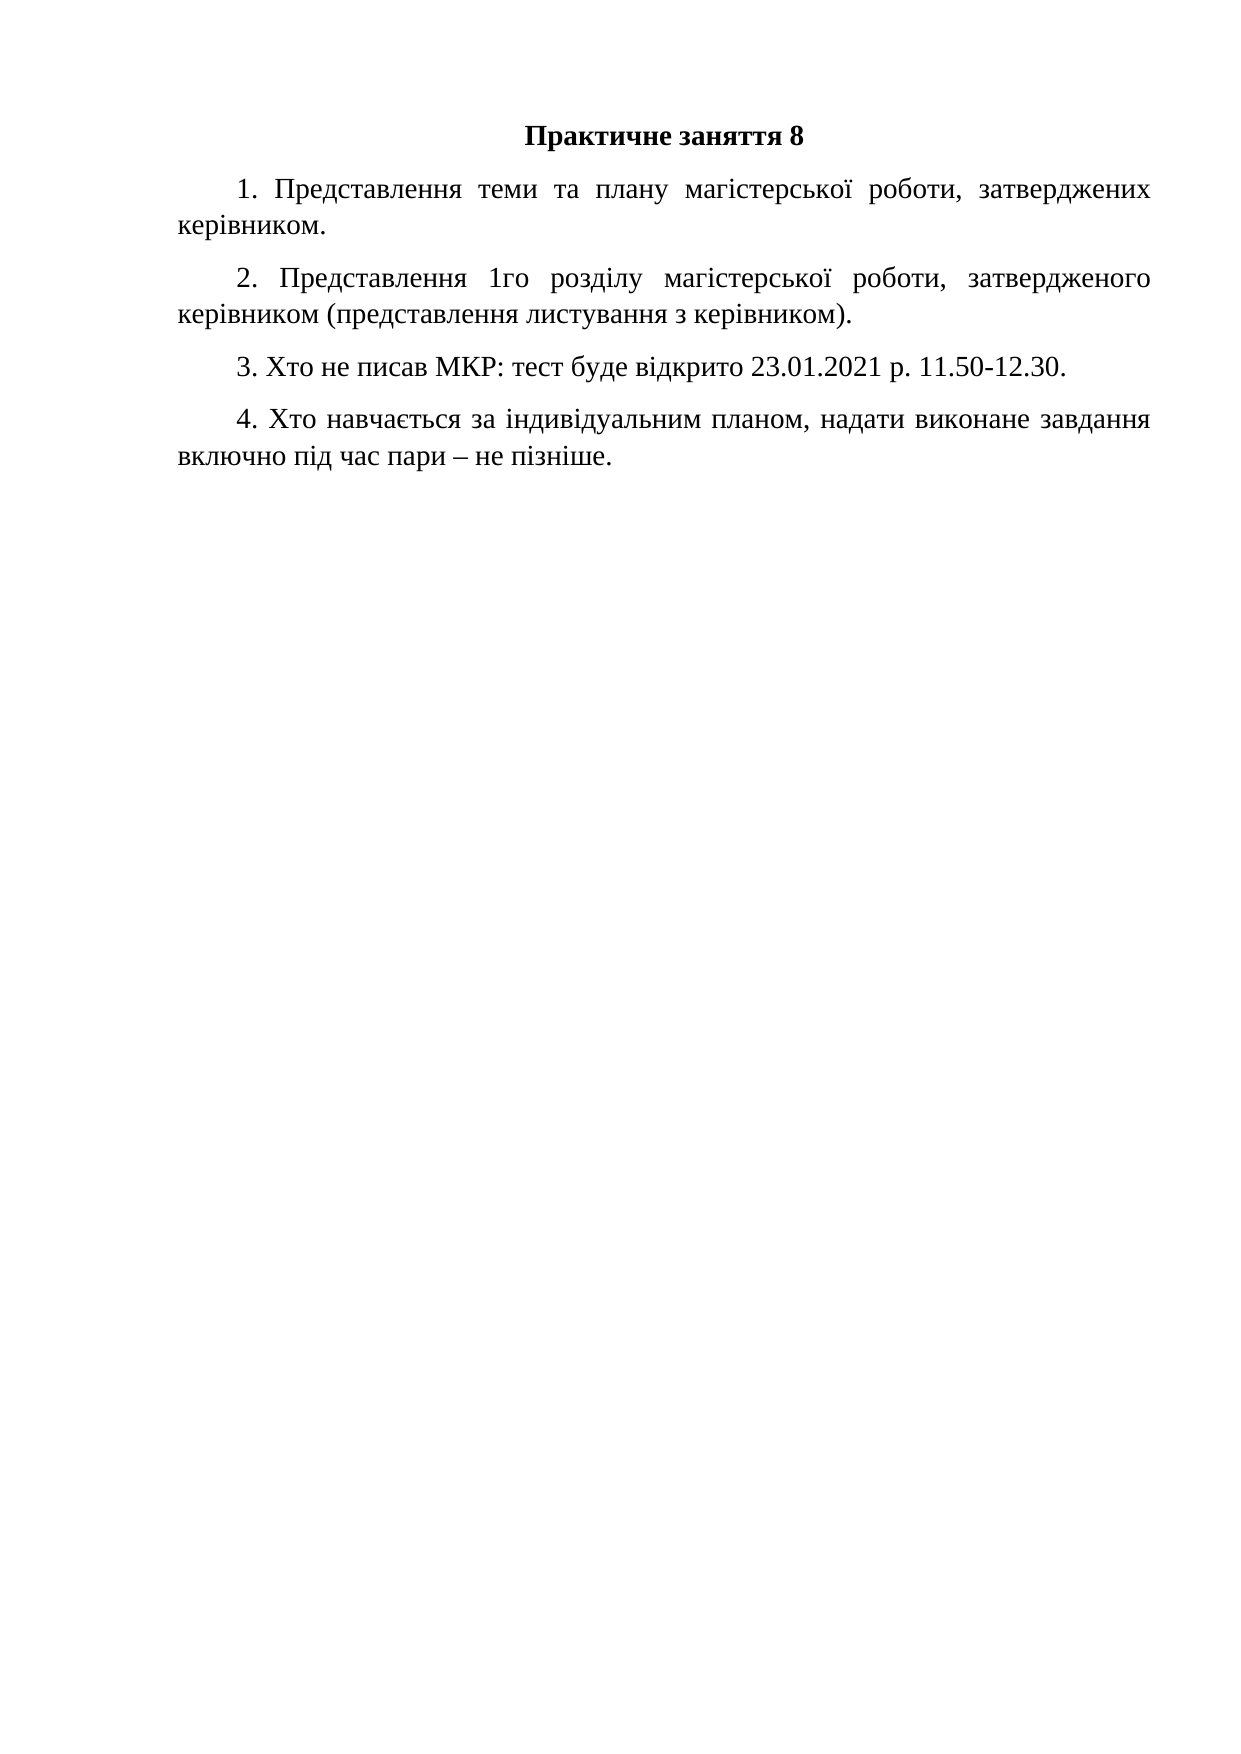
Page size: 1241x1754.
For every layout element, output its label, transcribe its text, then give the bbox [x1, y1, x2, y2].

text 1. Представлення теми та плану магістерської роботи, затверджених керівником. [177, 171, 1152, 241]
text 4. Хто навчається за індивідуальним планом, надати виконане завдання включно під час пари – не пізніше. [177, 402, 1152, 471]
text 3. Хто не писав МКР: тест буде відкрито 23.01.2021 р. 11.50-12.30. [177, 349, 1152, 382]
text 2. Представлення 1го розділу магістерської роботи, затвердженого керівником (представлення листування з керівником). [177, 260, 1152, 329]
text Практичне заняття 8 [177, 118, 1152, 152]
